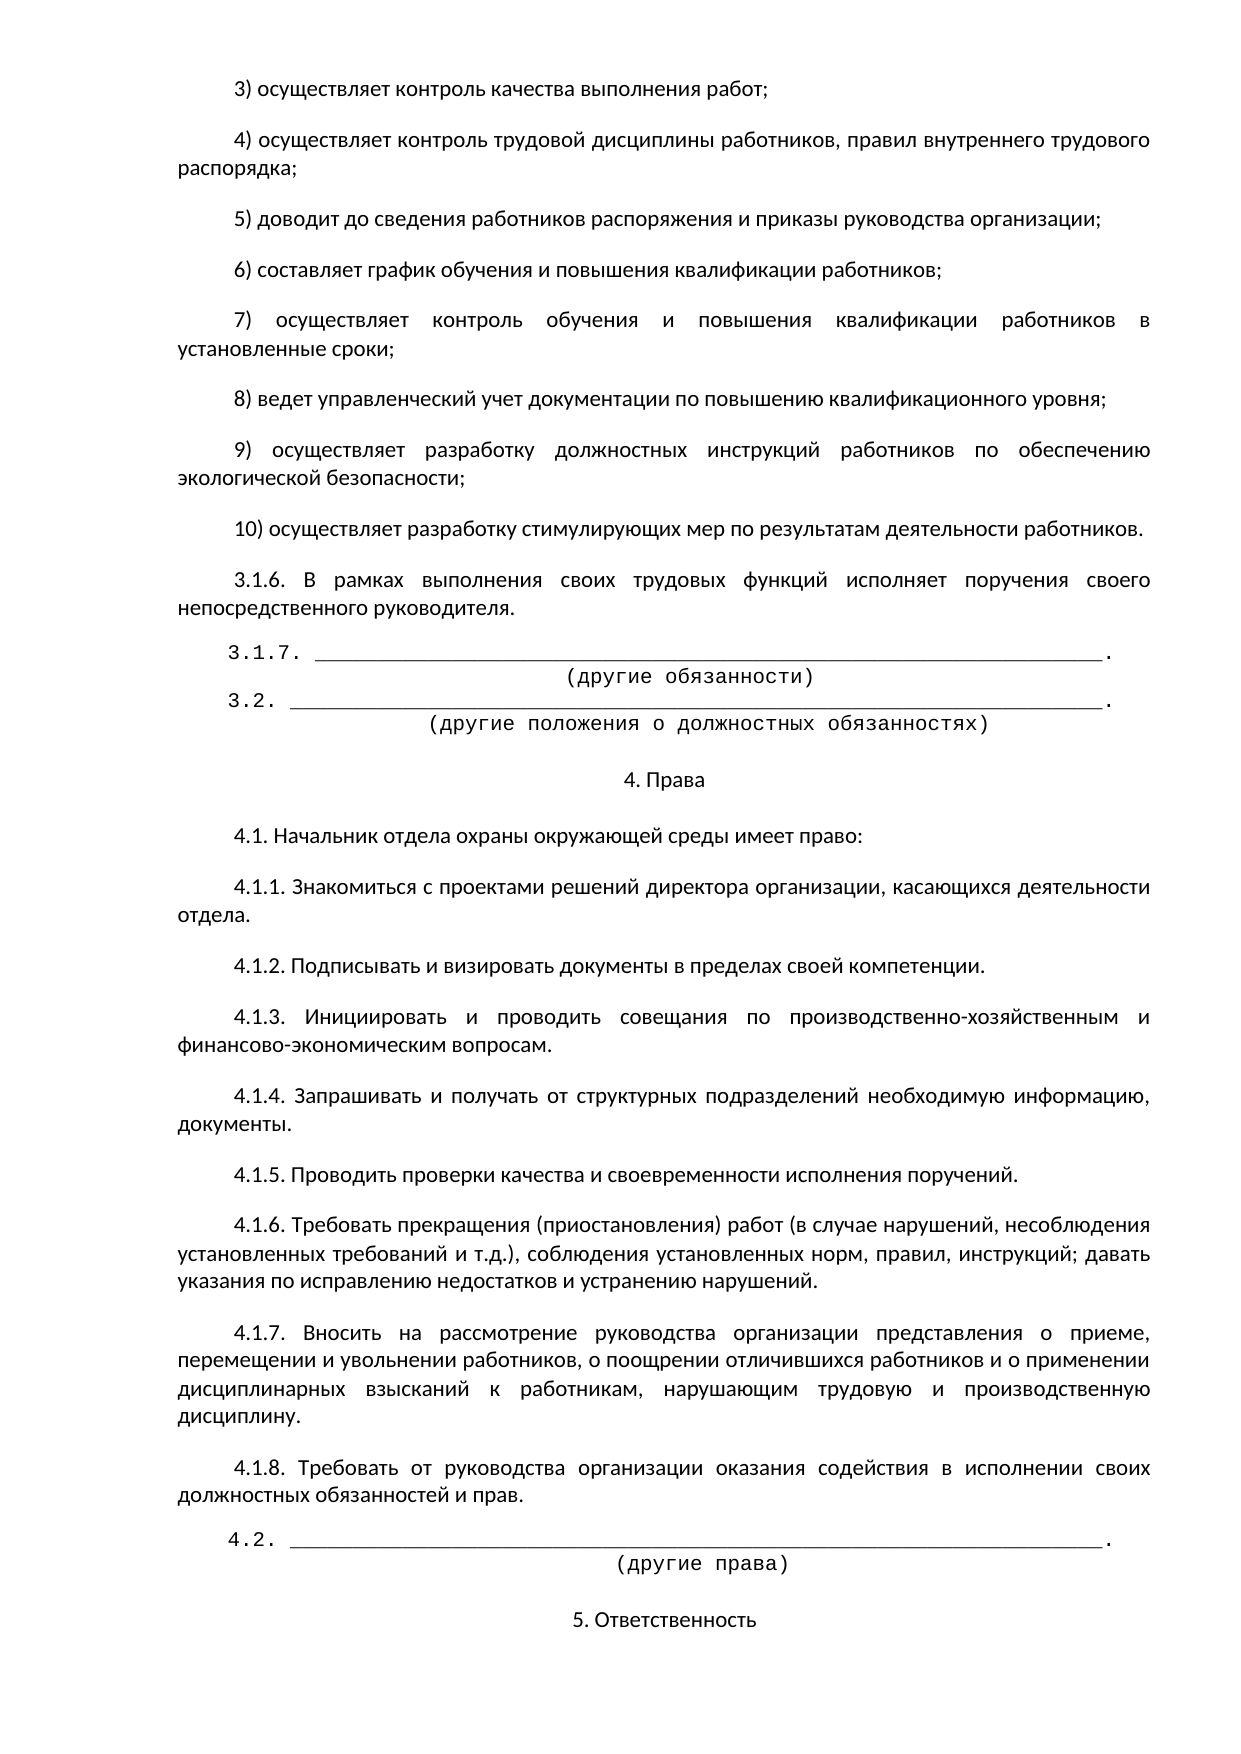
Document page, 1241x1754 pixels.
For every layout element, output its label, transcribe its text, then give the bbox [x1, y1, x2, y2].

text 4.1.6. Требовать прекращения (приостановления) работ (в случае нарушений, несоблюдения установленных требований и т.д.), соблюдения установленных норм, правил, инструкций; давать указания по исправлению недостатков и устранению нарушений. [177, 1211, 1152, 1295]
text 3.2. _________________________________________________________________. [177, 689, 1152, 713]
text 4) осуществляет контроль трудовой дисциплины работников, правил внутреннего трудового распорядка; [177, 125, 1152, 181]
text (другие положения о должностных обязанностях) [177, 713, 1152, 737]
text 4. Права [177, 765, 1152, 793]
text (другие права) [177, 1553, 1152, 1577]
text 4.1. Начальник отдела охраны окружающей среды имеет право: [177, 821, 1152, 849]
text 3.1.7. _______________________________________________________________. [177, 642, 1152, 666]
text 5. Ответственность [177, 1605, 1152, 1633]
text 8) ведет управленческий учет документации по повышению квалификационного уровня; [177, 384, 1152, 413]
text 4.1.8. Требовать от руководства организации оказания содействия в исполнении своих должностных обязанностей и прав. [177, 1453, 1152, 1509]
text (другие обязанности) [177, 666, 1152, 689]
text 4.1.4. Запрашивать и получать от структурных подразделений необходимую информацию, документы. [177, 1081, 1152, 1137]
text 3) осуществляет контроль качества выполнения работ; [177, 74, 1152, 102]
text 4.1.1. Знакомиться с проектами решений директора организации, касающихся деятельности отдела. [177, 872, 1152, 928]
text 4.1.3. Инициировать и проводить совещания по производственно-хозяйственным и финансово-экономическим вопросам. [177, 1002, 1152, 1058]
text 4.1.2. Подписывать и визировать документы в пределах своей компетенции. [177, 951, 1152, 979]
text 4.1.7. Вносить на рассмотрение руководства организации представления о приеме, перемещении и увольнении работников, о поощрении отличившихся работников и о применении дисциплинарных взысканий к работникам, нарушающим трудовую и производственную дисциплину. [177, 1318, 1152, 1430]
text 4.2. _________________________________________________________________. [177, 1529, 1152, 1553]
text 10) осуществляет разработку стимулирующих мер по результатам деятельности работников. [177, 514, 1152, 542]
text 6) составляет график обучения и повышения квалификации работников; [177, 255, 1152, 283]
text 5) доводит до сведения работников распоряжения и приказы руководства организации; [177, 204, 1152, 232]
text 4.1.5. Проводить проверки качества и своевременности исполнения поручений. [177, 1160, 1152, 1188]
text 7) осуществляет контроль обучения и повышения квалификации работников в установленные сроки; [177, 306, 1152, 362]
text 9) осуществляет разработку должностных инструкций работников по обеспечению экологической безопасности; [177, 436, 1152, 492]
text 3.1.6. В рамках выполнения своих трудовых функций исполняет поручения своего непосредственного руководителя. [177, 565, 1152, 621]
